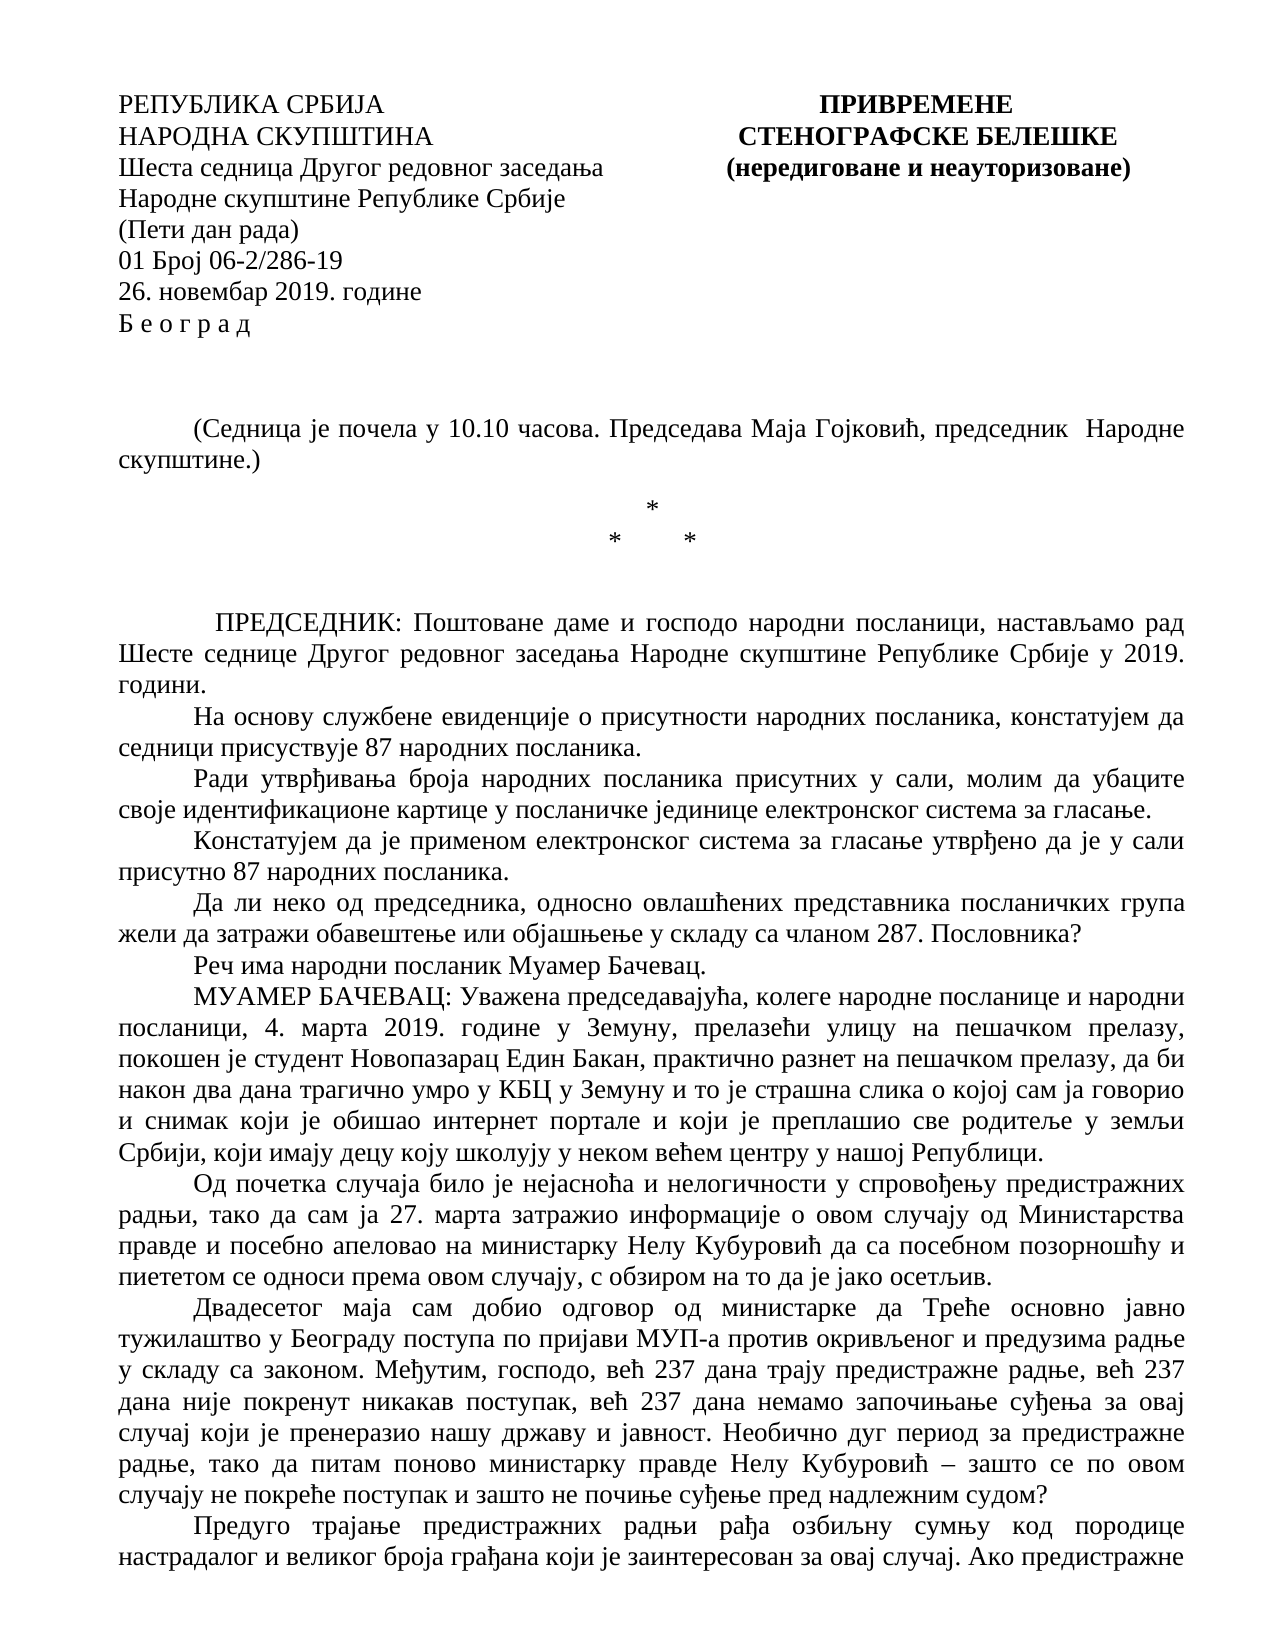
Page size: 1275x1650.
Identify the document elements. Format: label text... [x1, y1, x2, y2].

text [118, 1509, 1186, 1572]
text (Седница је почела у 10.10 часова. Председава Маја Гојковић, председник Народне скупштине.) [118, 412, 1186, 474]
text На основу службене евиденције о присутности народних посланика, констатујем да седници присуствује 87 народних посланика. [118, 699, 1186, 762]
text Реч има народни посланик Муамер Бачевац. [118, 949, 1186, 980]
text Од почетка случаја било је нејасноћа и нелогичности у спровођењу предистражних радњи, тако да сам ја 27. марта затражио информације о овом случају од Министарства правде и посебно апеловао на министарку Нелу Кубуровић да са посебном позорношћу и пиететом се односи према овом случају, с обзиром на то да је јако осетљив. [118, 1167, 1186, 1291]
text (Пети дан рада) [118, 213, 1186, 244]
text НАРОДНА СКУПШТИНА СТЕНОГРАФСКЕ БЕЛЕШКЕ [118, 120, 1186, 151]
text Шеста седница Другог редовног заседања (нередиговане и неауторизоване) [118, 151, 1186, 182]
text * [118, 493, 1186, 525]
text Констатујем да је применом електронског система за гласање утврђено да је у сали присутно 87 народних посланика. [118, 824, 1186, 886]
text Народне скупштине Републике Србије [118, 182, 1186, 213]
text РЕПУБЛИКА СРБИЈА ПРИВРЕМЕНЕ [118, 89, 1186, 120]
text ПРЕДСЕДНИК: Поштоване даме и господо народни посланици, настављамо рад Шесте седнице Другог редовног заседања Народне скупштине Републике Србије у 2019. години. [118, 606, 1186, 699]
text 26. новембар 2019. године [118, 276, 1186, 307]
text Б е о г р а д [118, 307, 1186, 338]
text МУАМЕР БАЧЕВАЦ: Уважена председавајућа, колеге народне посланице и народни посланици, 4. марта 2019. године у Земуну, прелазећи улицу на пешачком прелазу, покошен је студент Новопазарац Един Бакан, практично разнет на пешачком прелазу, да би након два дана трагично умро у КБЦ у Земуну и то је страшна слика о којој сам ја говорио и снимак који је обишао интернет портале и који је преплашио све родитеље у земљи Србији, који имају децу коју школују у неком већем центру у нашој Републици. [118, 980, 1186, 1167]
text Да ли неко од председника, односно овлашћених представника посланичких група жели да затражи обавештење или објашњење у складу са чланом 287. Пословника? [118, 886, 1186, 949]
text 01 Број 06-2/286-19 [118, 244, 1186, 276]
text Двадесетог маја сам добио одговор од министарке да Треће основно јавно тужилаштво у Београду поступа по пријави МУП-а против окривљеног и предузима радње у складу са законом. Међутим, господо, већ 237 дана трају предистражне радње, већ 237 дана није покренут никакав поступак, већ 237 дана немамо започињање суђења за овај случај који је пренеразио нашу државу и јавност. Необично дуг период за предистражне радње, тако да питам поново министарку правде Нелу Кубуровић – зашто се по овом случају не покреће поступак и зашто не почиње суђење пред надлежним судом? [118, 1291, 1186, 1509]
text Ради утврђивања броја народних посланика присутних у сали, молим да убаците своје идентификационе картице у посланичке јединице електронског система за гласање. [118, 762, 1186, 824]
text * * [118, 525, 1186, 556]
